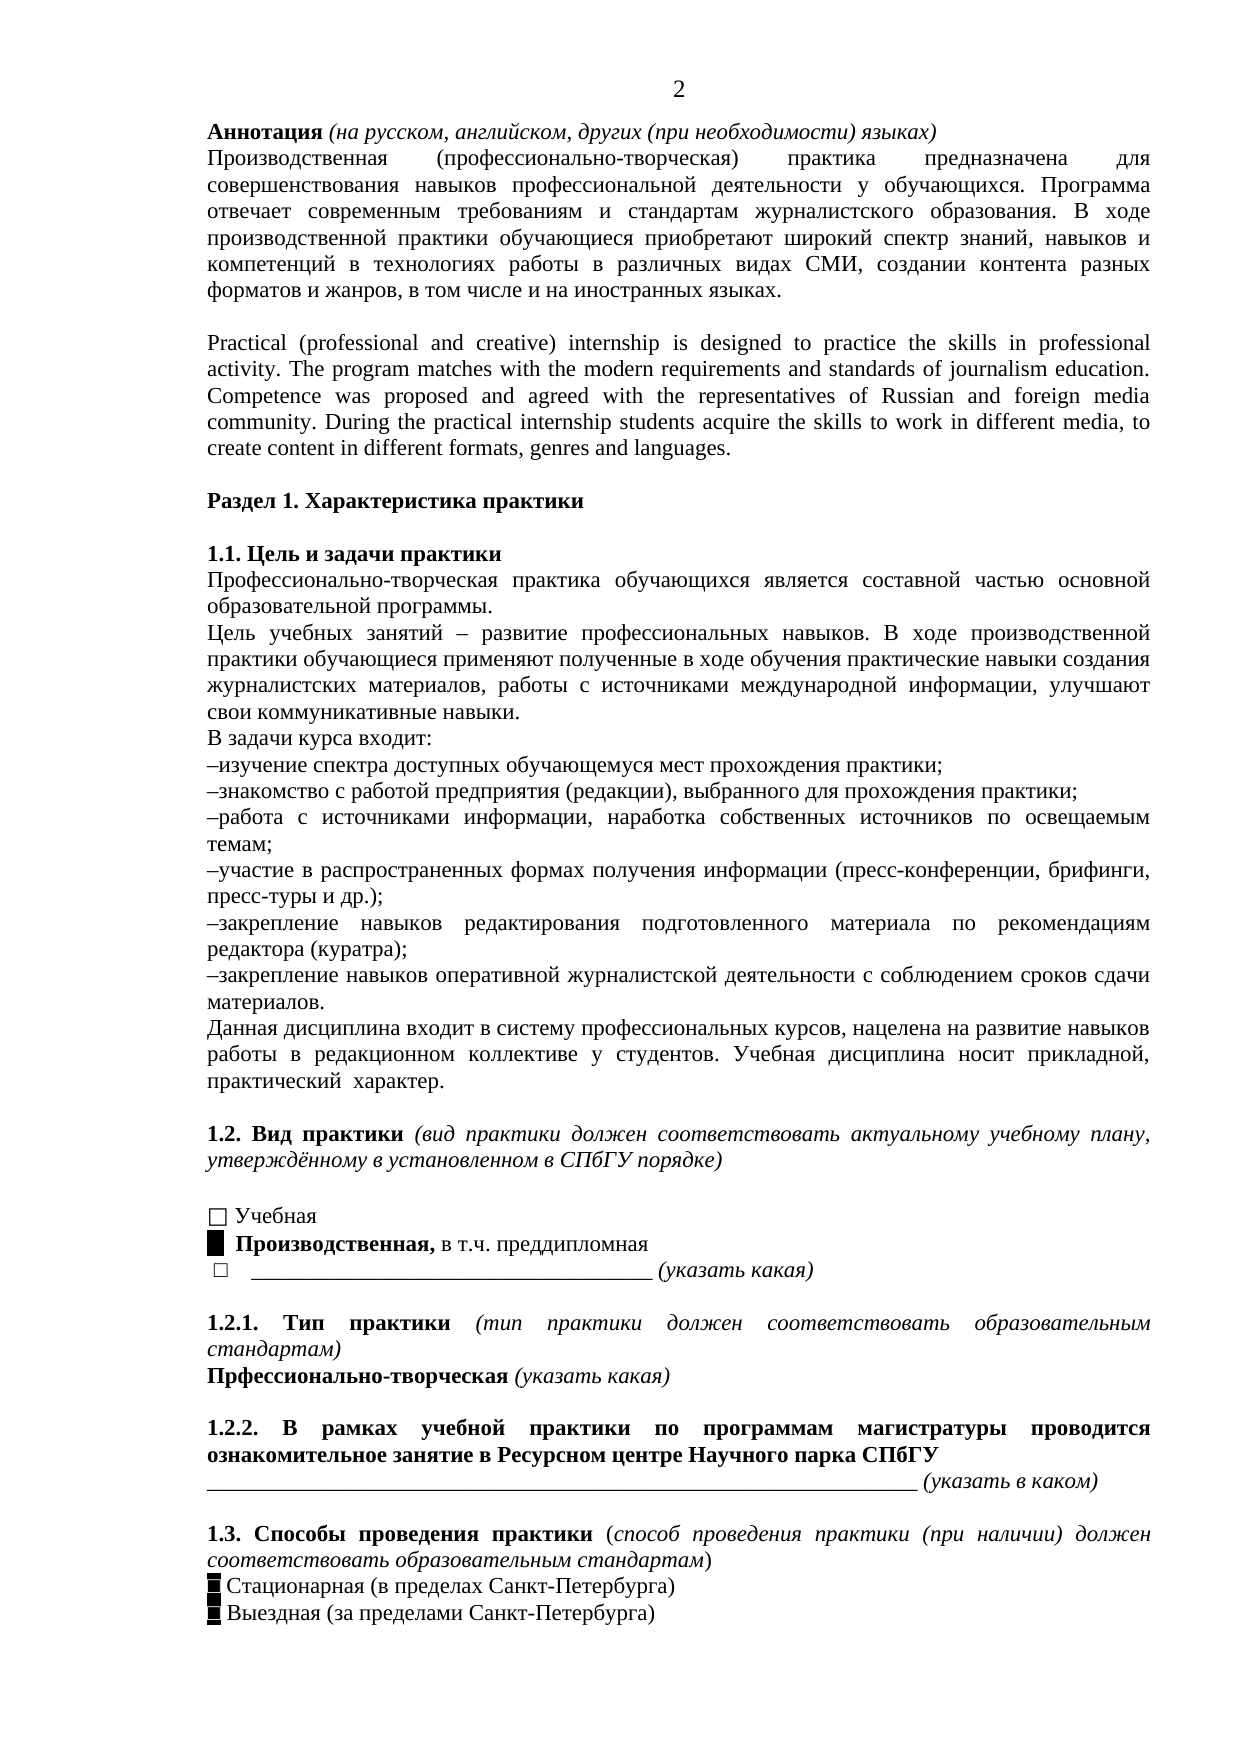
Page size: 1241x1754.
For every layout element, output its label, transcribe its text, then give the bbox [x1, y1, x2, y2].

text –участие в распространенных формах получения информации (пресс-конференции, брифинги, пресс-туры и др.); [207, 856, 1152, 909]
text –закрепление навыков редактирования подготовленного материала по рекомендациям редактора (куратра); [207, 909, 1152, 961]
text 1.3. Способы проведения практики (способ проведения практики (при наличии) должен соответствовать образовательным стандартам) [207, 1520, 1152, 1572]
text Прфессионально-творческая (указать какая) [207, 1362, 1152, 1388]
list Производственная, в т.ч. преддипломная [224, 1230, 1152, 1256]
text 1.2.1. Тип практики (тип практики должен соответствовать образовательным стандартам) [207, 1309, 1152, 1362]
text –изучение спектра доступных обучающемуся мест прохождения практики; [207, 751, 1152, 777]
text Профессионально-творческая практика обучающихся является составной частью основной образовательной программы. [207, 566, 1152, 619]
text □ Выездная (за пределами Санкт-Петербурга) [226, 1599, 1152, 1625]
list ___________________________________ (указать какая) [214, 1256, 1152, 1283]
text Раздел 1. Характеристика практики [207, 487, 1152, 513]
text Цель учебных занятий – развитие профессиональных навыков. В ходе производственной практики обучающиеся применяют полученные в ходе обучения практические навыки создания журналистских материалов, работы с источниками международной информации, улучшают свои коммуникативные навыки. [207, 619, 1152, 724]
list Учебная [207, 1199, 1152, 1230]
text ______________________________________________________________ (указать в каком) [207, 1467, 1152, 1493]
text Аннотация (на русском, английском, других (при необходимости) языках) [207, 118, 1152, 144]
text Practical (professional and creative) internship is designed to practice the skills in professional activity. The program matches with the modern requirements and standards of journalism education. Competence was proposed and agreed with the representatives of Russian and foreign media community. During the practical internship students acquire the skills to work in different media, to create content in different formats, genres and languages. [207, 329, 1152, 461]
text 1.2.2. В рамках учебной практики по программам магистратуры проводится ознакомительное занятие в Ресурсном центре Научного парка СПбГУ [207, 1414, 1152, 1467]
text Производственная (профессионально-творческая) практика предназначена для совершенствования навыков профессиональной деятельности у обучающихся. Программа отвечает современным требованиям и стандартам журналистского образования. В ходе производственной практики обучающиеся приобретают широкий спектр знаний, навыков и компетенций в технологиях работы в различных видах СМИ, создании контента разных форматов и жанров, в том числе и на иностранных языках. [207, 144, 1152, 303]
text –работа с источниками информации, наработка собственных источников по освещаемым темам; [207, 803, 1152, 856]
text □ Стационарная (в пределах Санкт-Петербурга) [207, 1572, 1152, 1599]
text –закрепление навыков оперативной журналистской деятельности с соблюдением сроков сдачи материалов. [207, 961, 1152, 1014]
text В задачи курса входит: [207, 724, 1152, 751]
text 1.2. Вид практики (вид практики должен соответствовать актуальному учебному плану, утверждённому в установленном в СПбГУ порядке) [207, 1119, 1152, 1172]
text –знакомство с работой предприятия (редакции), выбранного для прохождения практики; [207, 777, 1152, 803]
text 1.1. Цель и задачи практики [207, 540, 1152, 566]
text Данная дисциплина входит в систему профессиональных курсов, нацелена на развитие навыков работы в редакционном коллективе у студентов. Учебная дисциплина носит прикладной, практический характер. [207, 1014, 1152, 1093]
